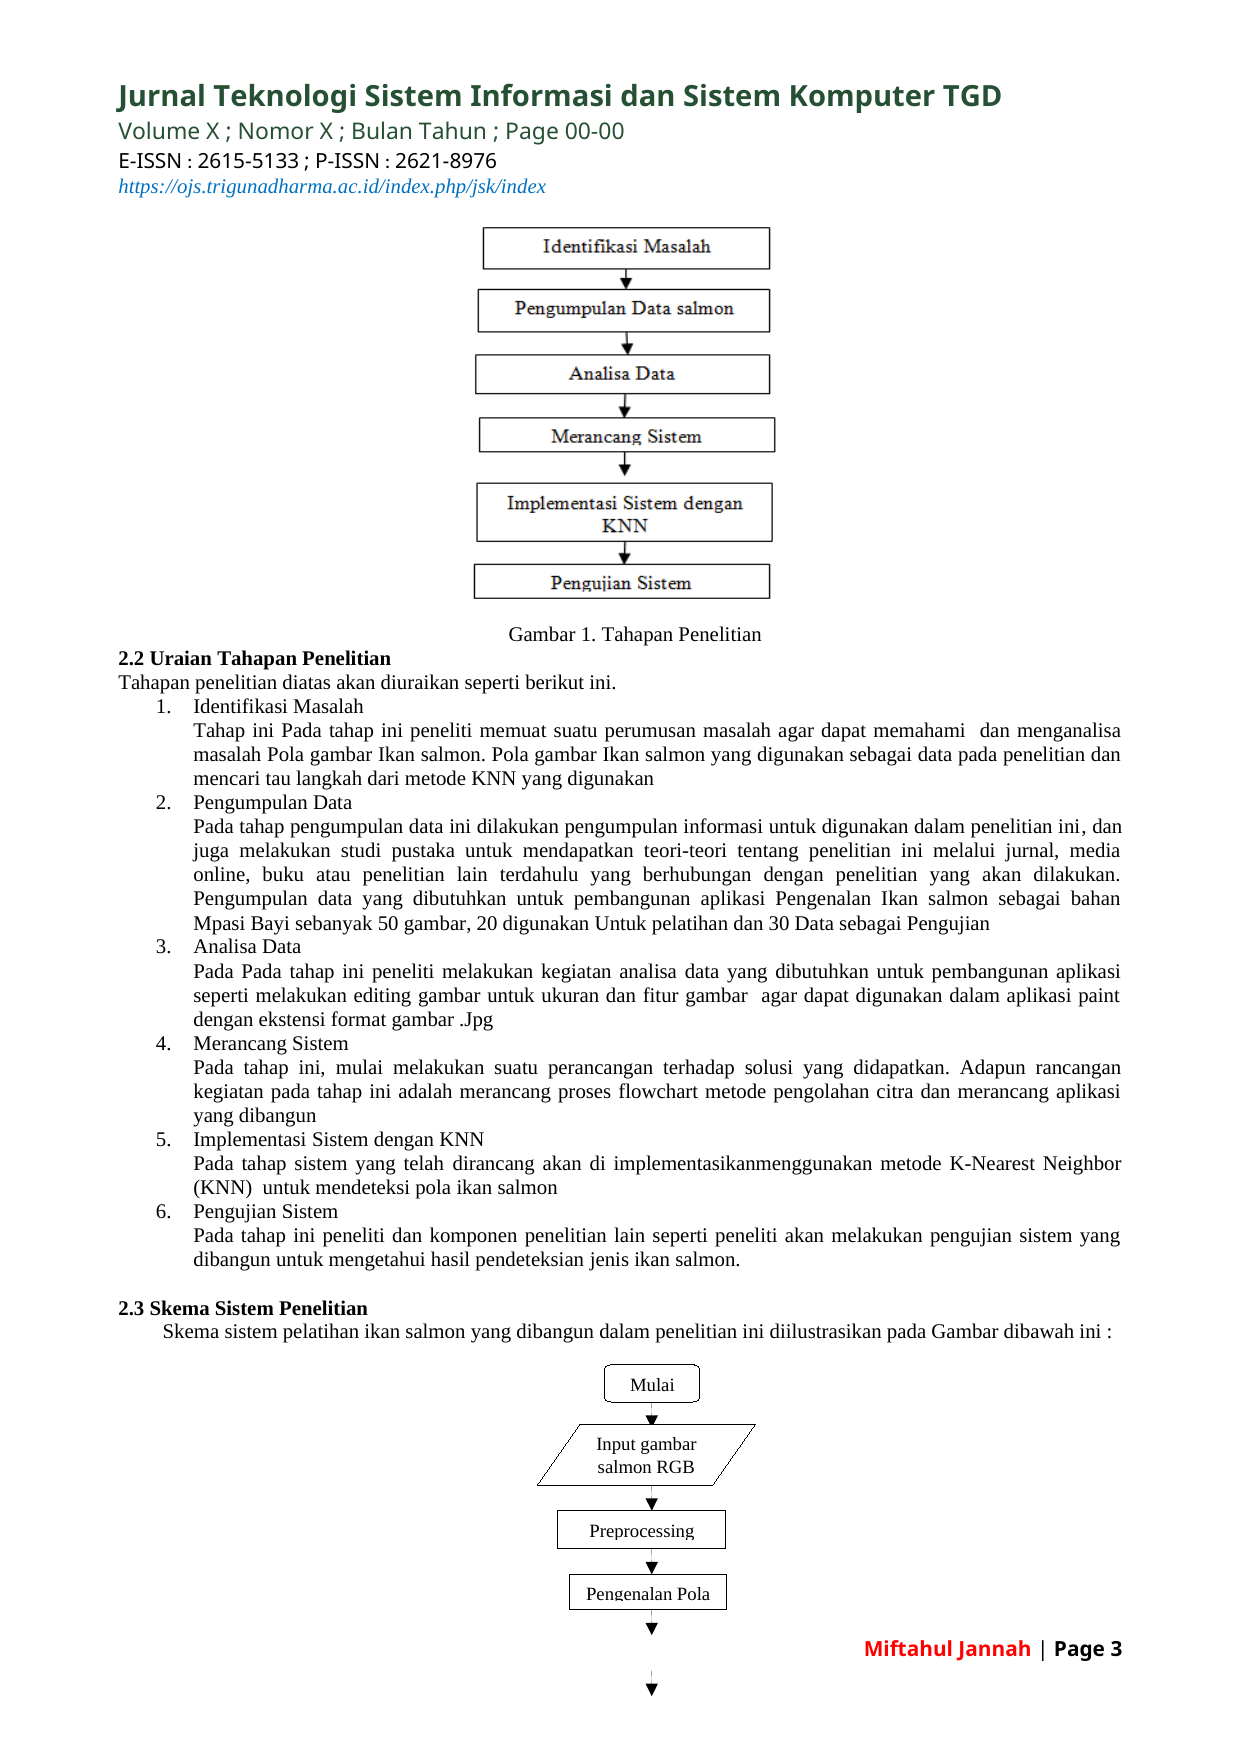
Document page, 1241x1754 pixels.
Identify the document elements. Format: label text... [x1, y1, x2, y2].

list Pada tahap pengumpulan data ini dilakukan pengumpulan informasi untuk digunakan dalam penelitian ini, dan juga melakukan studi pustaka untuk mendapatkan teori-teori tentang penelitian ini melalui jurnal, media online, buku atau penelitian lain terdahulu yang berhubungan dengan penelitian yang akan dilakukan. Pengumpulan data yang dibutuhkan untuk pembangunan aplikasi Pengenalan Ikan salmon sebagai bahan Mpasi Bayi sebanyak 50 gambar, 20 digunakan Untuk pelatihan dan 30 Data sebagai Pengujian [193, 814, 1122, 934]
list Merancang Sistem [156, 1031, 1122, 1055]
text Tahapan penelitian diatas akan diuraikan seperti berikut ini. [118, 670, 1122, 694]
text 2.3 Skema Sistem Penelitian [118, 1295, 1122, 1319]
list Analisa Data [156, 934, 1122, 958]
list Pada tahap sistem yang telah dirancang akan di implementasikanmenggunakan metode K-Nearest Neighbor (KNN) untuk mendeteksi pola ikan salmon [193, 1151, 1122, 1199]
list Pada tahap ini peneliti dan komponen penelitian lain seperti peneliti akan melakukan pengujian sistem yang dibangun untuk mengetahui hasil pendeteksian jenis ikan salmon. [193, 1223, 1122, 1271]
list Tahap ini Pada tahap ini peneliti memuat suatu perumusan masalah agar dapat memahami dan menganalisa masalah Pola gambar Ikan salmon. Pola gambar Ikan salmon yang digunakan sebagai data pada penelitian dan mencari tau langkah dari metode KNN yang digunakan [193, 718, 1122, 790]
picture [456, 226, 814, 622]
list Pada Pada tahap ini peneliti melakukan kegiatan analisa data yang dibutuhkan untuk pembangunan aplikasi seperti melakukan editing gambar untuk ukuran dan fitur gambar agar dapat digunakan dalam aplikasi paint dengan ekstensi format gambar .Jpg [193, 958, 1122, 1031]
text Skema sistem pelatihan ikan salmon yang dibangun dalam penelitian ini diilustrasikan pada Gambar dibawah ini : [118, 1319, 1122, 1343]
list Implementasi Sistem dengan KNN [156, 1127, 1122, 1151]
list Identifikasi Masalah [156, 694, 1122, 718]
list Pada tahap ini, mulai melakukan suatu perancangan terhadap solusi yang didapatkan. Adapun rancangan kegiatan pada tahap ini adalah merancang proses flowchart metode pengolahan citra dan merancang aplikasi yang dibangun [193, 1055, 1122, 1127]
text 2.2 Uraian Tahapan Penelitian [118, 646, 1122, 670]
list Pengumpulan Data [156, 790, 1122, 814]
text Gambar 1. Tahapan Penelitian [118, 622, 1122, 646]
list Pengujian Sistem [156, 1199, 1122, 1223]
